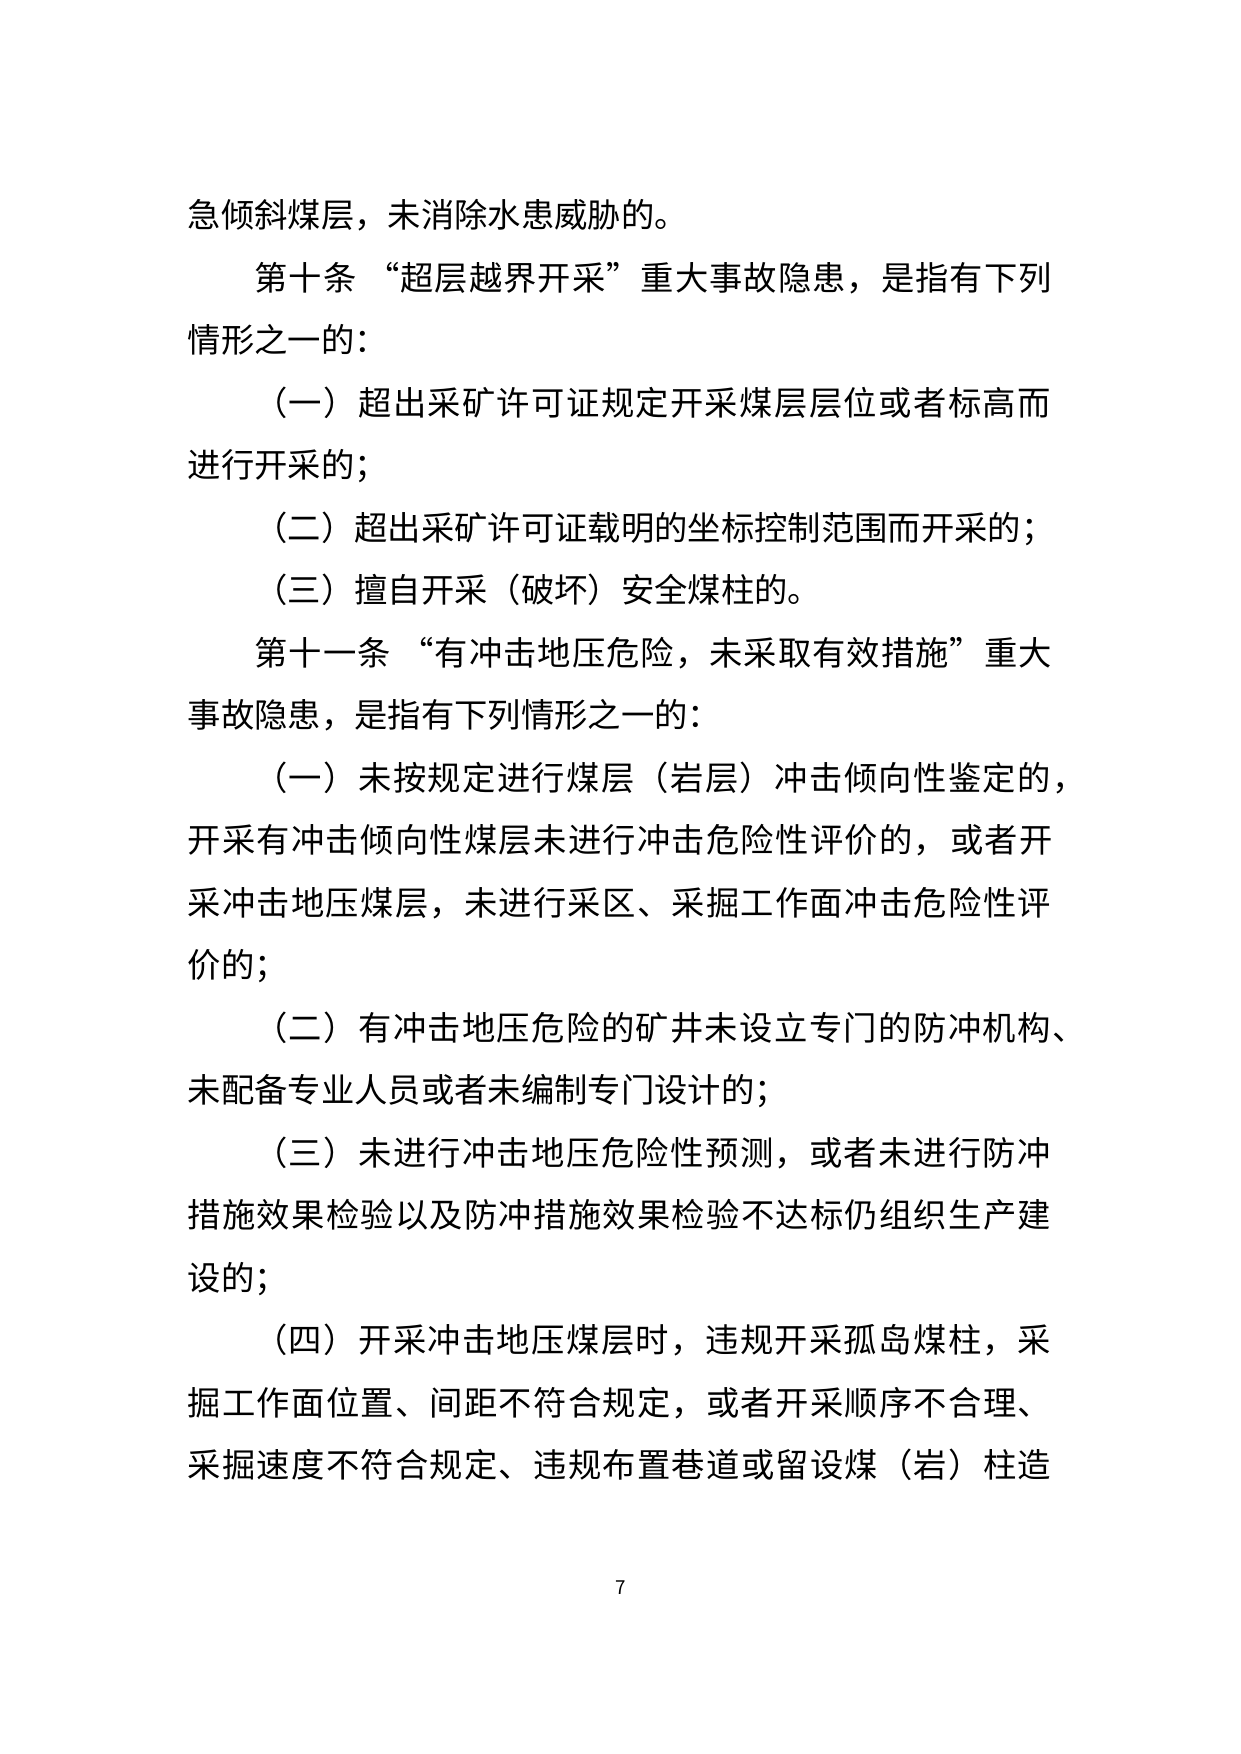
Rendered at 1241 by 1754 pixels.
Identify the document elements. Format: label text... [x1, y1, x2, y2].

text 第十条 “超层越界开采”重大事故隐患，是指有下列情形之一的： [187, 240, 1053, 365]
text （二）有冲击地压危险的矿井未设立专门的防冲机构、未配备专业人员或者未编制专门设计的； [187, 990, 1053, 1115]
text （一）未按规定进行煤层（岩层）冲击倾向性鉴定的，开采有冲击倾向性煤层未进行冲击危险性评价的，或者开采冲击地压煤层，未进行采区、采掘工作面冲击危险性评价的； [187, 740, 1053, 990]
text 第十一条 “有冲击地压危险，未采取有效措施”重大事故隐患，是指有下列情形之一的： [187, 615, 1053, 740]
text （一）超出采矿许可证规定开采煤层层位或者标高而进行开采的； [187, 365, 1053, 490]
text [187, 1302, 1053, 1490]
text （三）擅自开采（破坏）安全煤柱的。 [187, 552, 1053, 615]
text （三）未进行冲击地压危险性预测，或者未进行防冲措施效果检验以及防冲措施效果检验不达标仍组织生产建设的； [187, 1115, 1053, 1302]
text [187, 177, 1053, 240]
text （二）超出采矿许可证载明的坐标控制范围而开采的； [187, 490, 1053, 552]
